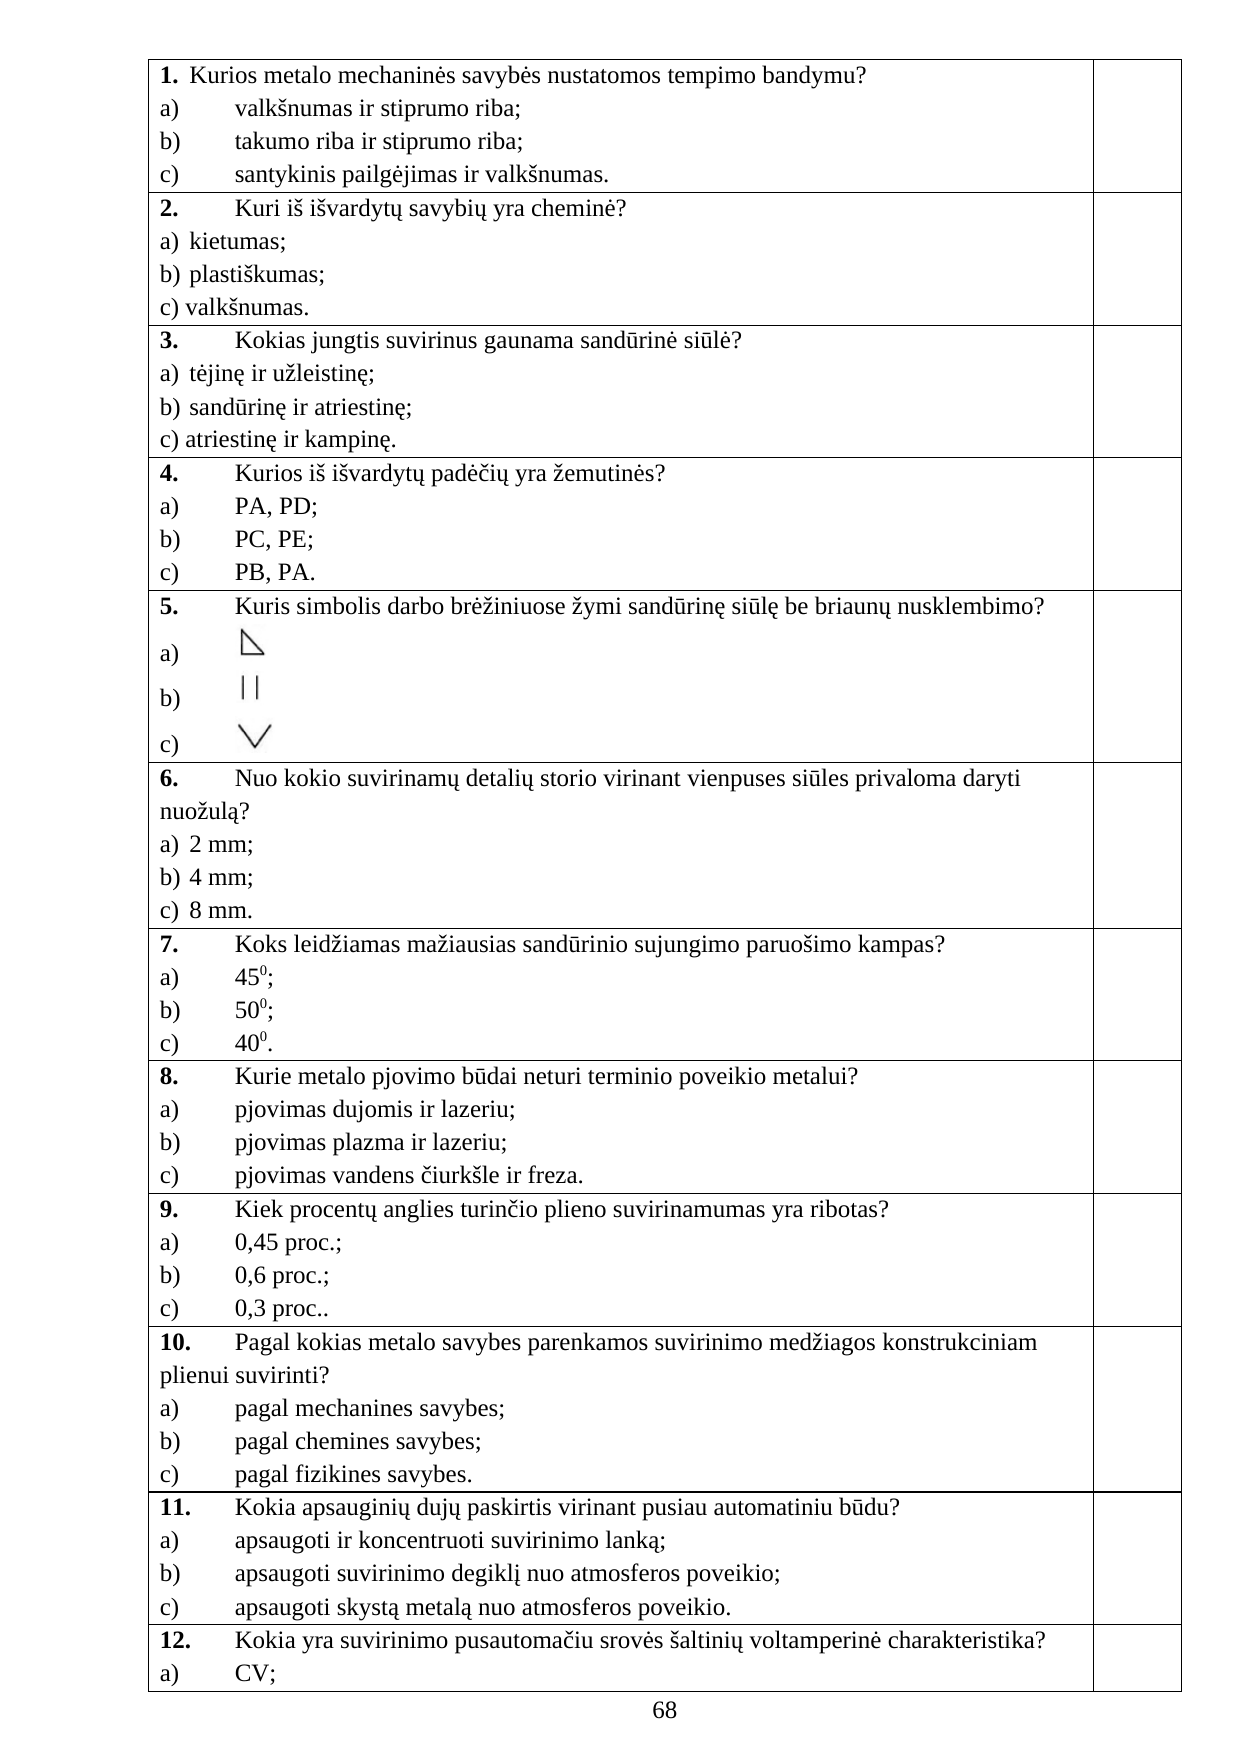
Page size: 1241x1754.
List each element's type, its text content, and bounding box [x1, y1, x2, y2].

table_cell Kurie metalo pjovimo būdai neturi terminio poveikio metalui? pjovimas dujomis ir lazeriu; pjovimas plazma ir lazeriu; pjovimas vandens čiurkšle ir freza. [149, 1061, 1093, 1193]
table_cell Kuri iš išvardytų savybių yra cheminė? kietumas; plastiškumas; c) valkšnumas. [149, 193, 1093, 324]
picture [234, 623, 270, 662]
table_header [1094, 60, 1181, 192]
table_cell [1094, 193, 1181, 324]
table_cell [149, 1625, 1093, 1691]
table_cell [1094, 763, 1181, 928]
table_cell Kurios iš išvardytų padėčių yra žemutinės? PA, PD; PC, PE; PB, PA. [149, 458, 1093, 590]
picture [234, 670, 265, 707]
table_cell [1094, 591, 1181, 762]
table_cell Pagal kokias metalo savybes parenkamos suvirinimo medžiagos konstrukciniam plienui suvirinti? pagal mechanines savybes; pagal chemines savybes; pagal fizikines savybes. [149, 1327, 1093, 1491]
table_cell [1094, 1493, 1181, 1624]
table_cell Kokias jungtis suvirinus gaunama sandūrinė siūlė? tėjinę ir užleistinę; sandūrinę ir atriestinę; c) atriestinę ir kampinę. [149, 326, 1093, 457]
table_cell Kiek procentų anglies turinčio plieno suvirinamumas yra ribotas? 0,45 proc.; 0,6 proc.; 0,3 proc.. [149, 1194, 1093, 1326]
table_cell Kuris simbolis darbo brėžiniuose žymi sandūrinę siūlę be briaunų nusklembimo? [149, 591, 1093, 762]
table_header Kurios metalo mechaninės savybės nustatomos tempimo bandymu? valkšnumas ir stiprumo riba; takumo riba ir stiprumo riba; santykinis pailgėjimas ir valkšnumas. [149, 60, 1093, 192]
table_cell [1094, 1061, 1181, 1193]
table_cell Kokia apsauginių dujų paskirtis virinant pusiau automatiniu būdu? apsaugoti ir koncentruoti suvirinimo lanką; apsaugoti suvirinimo degiklį nuo atmosferos poveikio; apsaugoti skystą metalą nuo atmosferos poveikio. [149, 1493, 1093, 1624]
picture [234, 716, 276, 753]
table_cell [1094, 929, 1181, 1060]
table_cell [1094, 1625, 1181, 1691]
table_cell Koks leidžiamas mažiausias sandūrinio sujungimo paruošimo kampas? 450; 500; 400. [149, 929, 1093, 1060]
table_cell [1094, 326, 1181, 457]
table_cell [1094, 458, 1181, 590]
table_cell [1094, 1194, 1181, 1326]
table_cell [1094, 1327, 1181, 1491]
table_cell Nuo kokio suvirinamų detalių storio virinant vienpuses siūles privaloma daryti nuožulą? 2 mm; 4 mm; 8 mm. [149, 763, 1093, 928]
